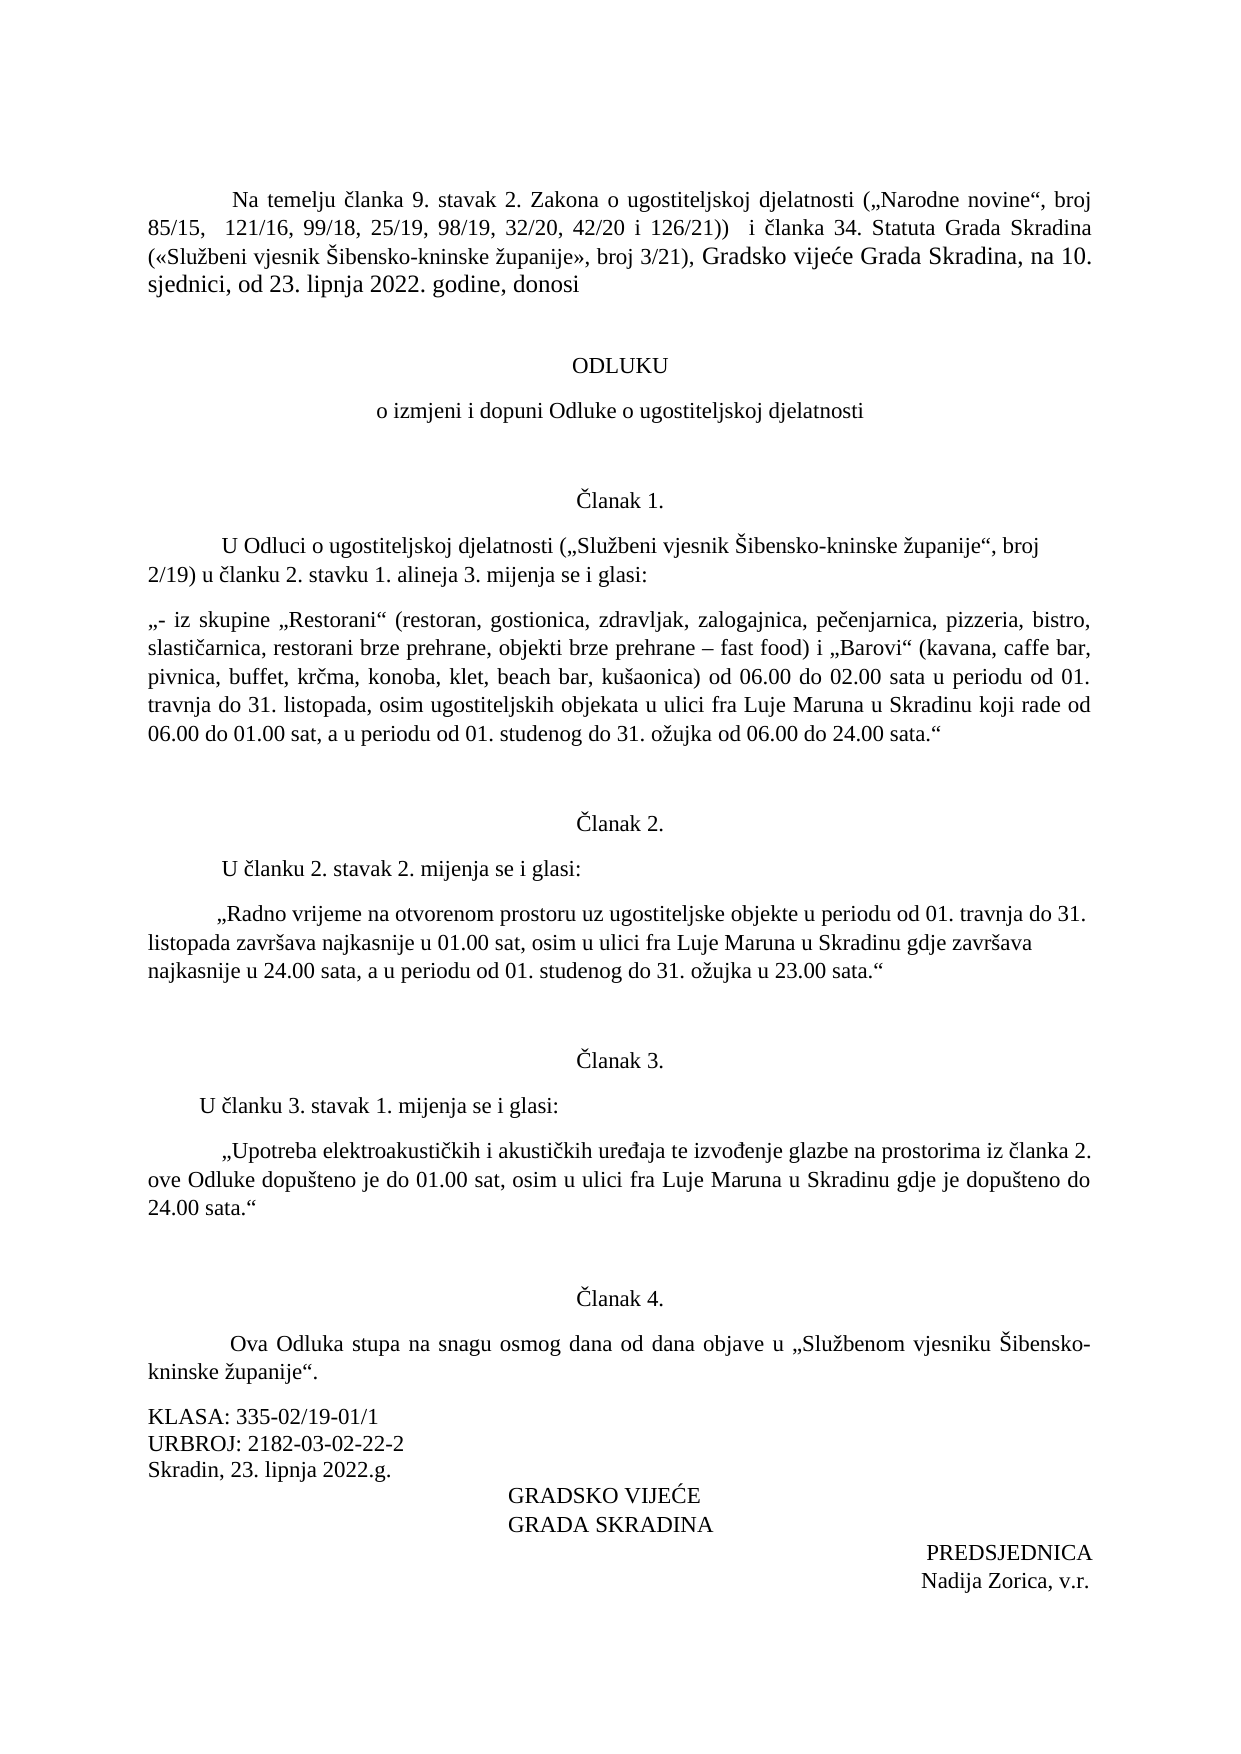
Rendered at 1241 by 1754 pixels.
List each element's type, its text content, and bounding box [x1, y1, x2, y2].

text URBROJ: 2182-03-02-22-2 [148, 1429, 1093, 1456]
text U članku 3. stavak 1. mijenja se i glasi: [148, 1092, 1093, 1119]
text „Radno vrijeme na otvorenom prostoru uz ugostiteljske objekte u periodu od 01. travnja do 31. listopada završava najkasnije u 01.00 sat, osim u ulici fra Luje Maruna u Skradinu gdje završava najkasnije u 24.00 sata, a u periodu od 01. studenog do 31. ožujka u 23.00 sata.“ [148, 900, 1093, 983]
text GRADSKO VIJEĆE [148, 1482, 1093, 1509]
text Ova Odluka stupa na snagu osmog dana od dana objave u „Službenom vjesniku Šibensko-kninske županije“. [148, 1330, 1093, 1384]
text U članku 2. stavak 2. mijenja se i glasi: [148, 855, 1093, 881]
text KLASA: 335-02/19-01/1 [148, 1403, 1093, 1429]
text PREDSJEDNICA [148, 1539, 1093, 1566]
text „- iz skupine „Restorani“ (restoran, gostionica, zdravljak, zalogajnica, pečenjarnica, pizzeria, bistro, slastičarnica, restorani brze prehrane, objekti brze prehrane – fast food) i „Barovi“ (kavana, caffe bar, pivnica, buffet, krčma, konoba, klet, beach bar, kušaonica) od 06.00 do 02.00 sata u periodu od 01. travnja do 31. listopada, osim ugostiteljskih objekata u ulici fra Luje Maruna u Skradinu koji rade od 06.00 do 01.00 sat, a u periodu od 01. studenog do 31. ožujka od 06.00 do 24.00 sata.“ [148, 606, 1093, 746]
text Skradin, 23. lipnja 2022.g. [148, 1456, 1093, 1482]
text Na temelju članka 9. stavak 2. Zakona o ugostiteljskoj djelatnosti („Narodne novine“, broj 85/15, 121/16, 99/18, 25/19, 98/19, 32/20, 42/20 i 126/21)) i članka 34. Statuta Grada Skradina («Službeni vjesnik Šibensko-kninske županije», broj 3/21), Gradsko vijeće Grada Skradina, na 10. sjednici, od 23. lipnja 2022. godine, donosi [148, 186, 1093, 298]
text „Upotreba elektroakustičkih i akustičkih uređaja te izvođenje glazbe na prostorima iz članka 2. ove Odluke dopušteno je do 01.00 sat, osim u ulici fra Luje Maruna u Skradinu gdje je dopušteno do 24.00 sata.“ [148, 1137, 1093, 1221]
text Nadija Zorica, v.r. [148, 1568, 1093, 1594]
text Članak 1. [148, 487, 1093, 514]
text Članak 2. [148, 810, 1093, 836]
text Članak 4. [148, 1284, 1093, 1311]
text Članak 3. [148, 1047, 1093, 1074]
text o izmjeni i dopuni Odluke o ugostiteljskoj djelatnosti [148, 397, 1093, 423]
text U Odluci o ugostiteljskoj djelatnosti („Službeni vjesnik Šibensko-kninske županije“, broj 2/19) u članku 2. stavku 1. alineja 3. mijenja se i glasi: [148, 532, 1093, 587]
text ODLUKU [148, 352, 1093, 378]
text GRADA SKRADINA [148, 1511, 1093, 1537]
